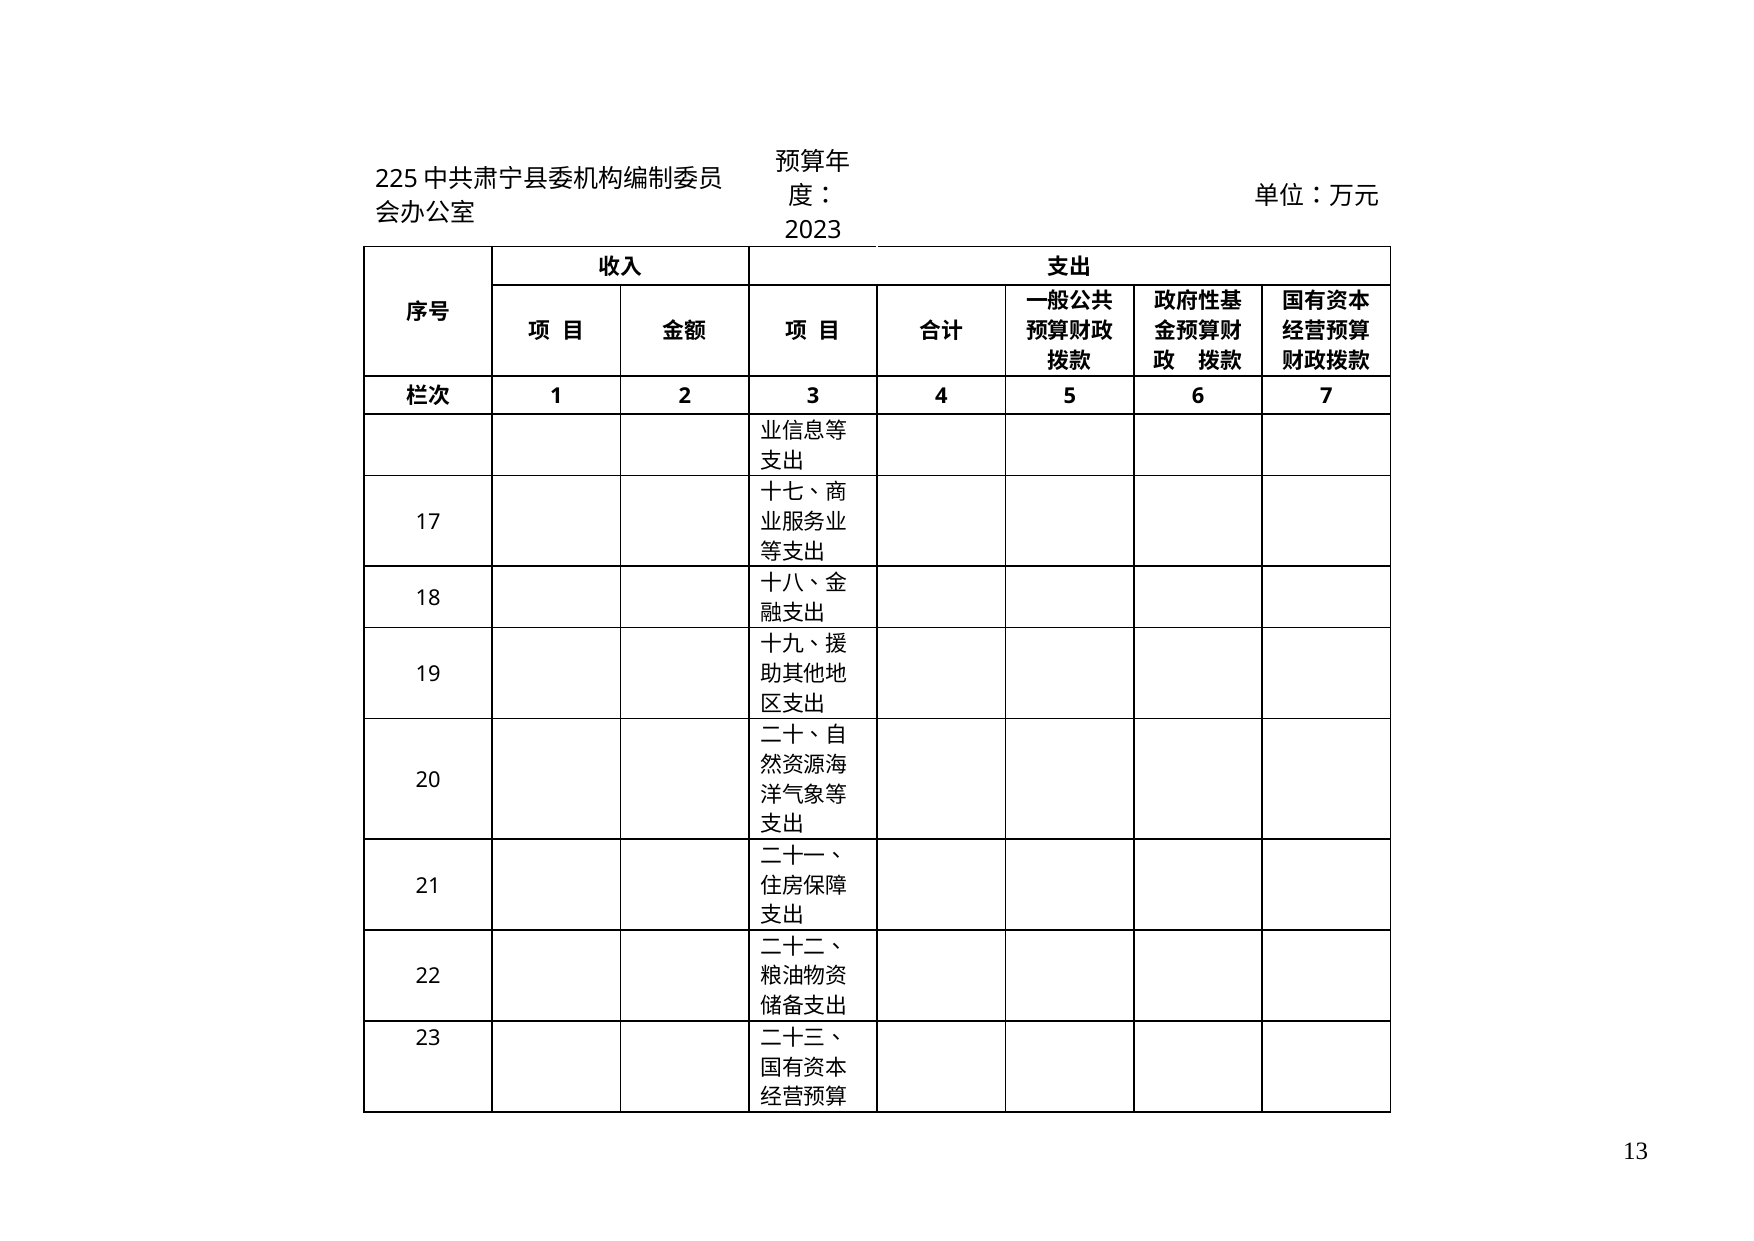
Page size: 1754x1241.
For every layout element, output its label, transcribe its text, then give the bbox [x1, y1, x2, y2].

table_cell 十八、金融支出 [750, 567, 876, 627]
table_cell [878, 840, 1005, 929]
table_cell 5 [1006, 377, 1133, 413]
table_cell [493, 476, 620, 565]
table_cell [621, 931, 748, 1020]
table_cell 2 [621, 377, 748, 413]
table_cell [878, 628, 1005, 717]
table_cell 18 [365, 567, 491, 627]
table_cell [878, 415, 1005, 474]
table_cell 4 [878, 377, 1005, 413]
table_cell 国有资本经营预算财政拨款 [1263, 286, 1390, 375]
table_cell 二十、自然资源海洋气象等支出 [750, 719, 876, 838]
table_header 单位：万元 [878, 143, 1390, 246]
table_cell 二十一、住房保障支出 [750, 840, 876, 929]
table_cell [621, 415, 748, 474]
table_cell [1263, 628, 1390, 717]
table_cell [1135, 1022, 1261, 1111]
table_cell [1263, 840, 1390, 929]
table_cell [878, 931, 1005, 1020]
table_cell [878, 567, 1005, 627]
table_cell [1006, 840, 1133, 929]
table_cell [878, 476, 1005, 565]
table_cell 21 [365, 840, 491, 929]
table_cell 金额 [621, 286, 748, 375]
table_cell 二十二、粮油物资储备支出 [750, 931, 876, 1020]
table_header 预算年度：2023 [750, 143, 876, 246]
table_cell [1006, 1022, 1133, 1111]
table_cell [1263, 719, 1390, 838]
table_cell 16 [365, 415, 491, 474]
table_cell 17 [365, 476, 491, 565]
table_cell 19 [365, 628, 491, 717]
table_cell [1135, 840, 1261, 929]
table_cell [621, 1022, 748, 1111]
table_cell [493, 567, 620, 627]
table_cell [1135, 719, 1261, 838]
table_cell [1006, 415, 1133, 474]
table_cell 6 [1135, 377, 1261, 413]
table_cell [1006, 931, 1133, 1020]
table_cell [1135, 476, 1261, 565]
table_cell 7 [1263, 377, 1390, 413]
table_cell [493, 931, 620, 1020]
table_cell 收入 [493, 247, 748, 284]
table_cell 20 [365, 719, 491, 838]
table_cell 一般公共预算财政拨款 [1006, 286, 1133, 375]
table_cell [878, 719, 1005, 838]
table_cell [493, 719, 620, 838]
table_cell [621, 476, 748, 565]
table_cell [1263, 415, 1390, 474]
table_cell 十六、资源勘探工业信息等支出 [750, 415, 876, 474]
table_cell 合计 [878, 286, 1005, 375]
table_cell [493, 1022, 620, 1111]
table_cell 23 [365, 1022, 491, 1111]
table_cell [1006, 476, 1133, 565]
table_cell [1006, 567, 1133, 627]
table_cell [878, 1022, 1005, 1111]
table_cell 政府性基金预算财政 拨款 [1135, 286, 1261, 375]
table_cell [1263, 931, 1390, 1020]
table_cell 项 目 [493, 286, 620, 375]
table_cell [621, 840, 748, 929]
table_cell 栏次 [365, 377, 491, 413]
table_cell 3 [750, 377, 876, 413]
table_cell [1006, 719, 1133, 838]
table_cell [493, 415, 620, 474]
table_cell [493, 628, 620, 717]
table_cell [1263, 476, 1390, 565]
table_cell 项 目 [750, 286, 876, 375]
table_cell [1263, 567, 1390, 627]
table_cell 支出 [750, 247, 1390, 284]
table_cell [1135, 567, 1261, 627]
table_cell [1263, 1022, 1390, 1111]
table_cell [621, 628, 748, 717]
table_cell 1 [493, 377, 620, 413]
table_cell [1135, 931, 1261, 1020]
table_header 225中共肃宁县委机构编制委员会办公室 [365, 143, 748, 246]
table_cell [1135, 415, 1261, 474]
table_cell 二十三、国有资本经营预算支出 [750, 1022, 876, 1111]
table_cell [1006, 628, 1133, 717]
table_cell [621, 567, 748, 627]
table_cell 序号 [365, 247, 491, 375]
table_cell [1135, 628, 1261, 717]
table_cell 十七、商业服务业等支出 [750, 476, 876, 565]
table_cell 22 [365, 931, 491, 1020]
table_cell [621, 719, 748, 838]
table_cell [493, 840, 620, 929]
table_cell 十九、援助其他地区支出 [750, 628, 876, 717]
